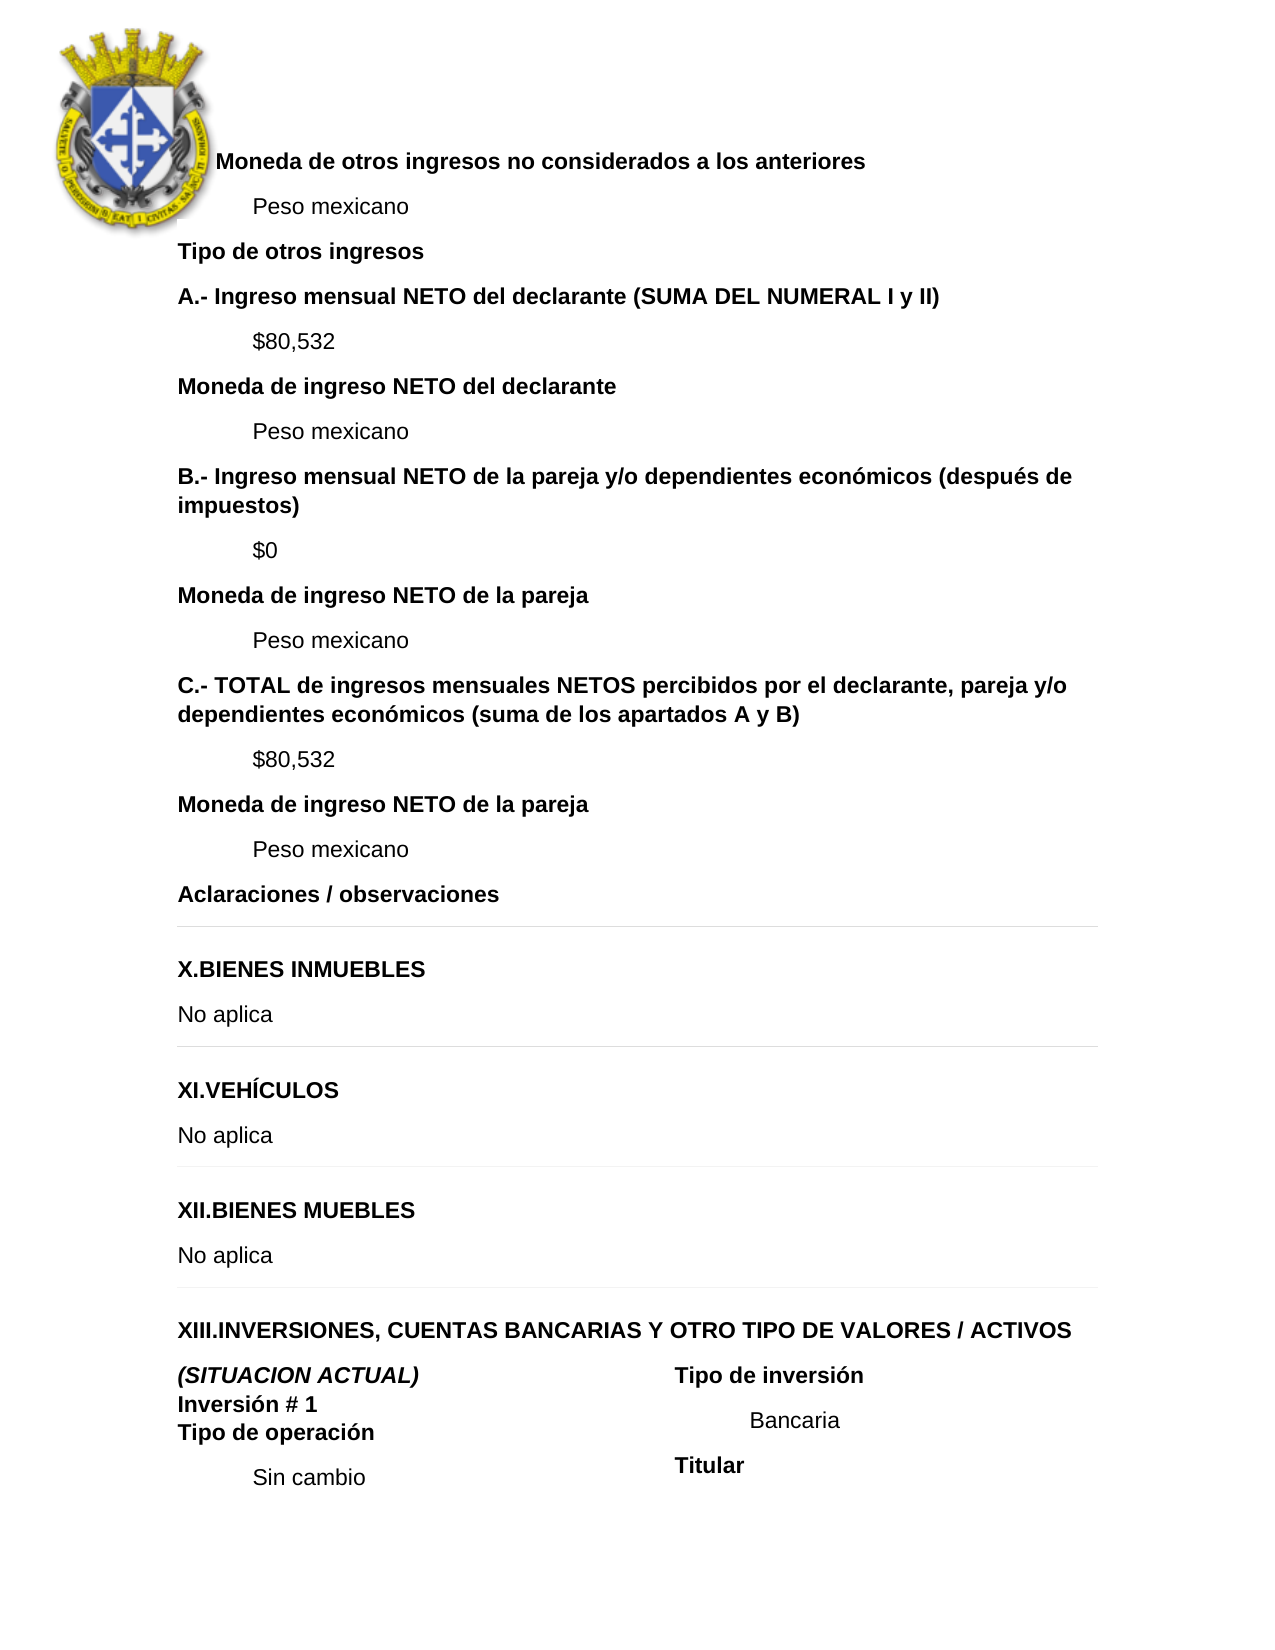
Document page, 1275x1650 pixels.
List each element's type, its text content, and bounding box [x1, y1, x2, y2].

text $80,532 [252, 746, 1098, 772]
text C.- TOTAL de ingresos mensuales NETOS percibidos por el declarante, pareja y/o dependientes económicos (suma de los apartados A y B) [177, 672, 1098, 727]
text XII.BIENES MUEBLES [177, 1167, 1098, 1223]
text Peso mexicano [252, 627, 1098, 653]
text Aclaraciones / observaciones [177, 881, 1098, 907]
text XIII.INVERSIONES, CUENTAS BANCARIAS Y OTRO TIPO DE VALORES / ACTIVOS [177, 1288, 1098, 1343]
subtitle Inversión # 1 [177, 1391, 601, 1417]
text A.- Ingreso mensual NETO del declarante (SUMA DEL NUMERAL I y II) [177, 283, 1098, 309]
text Peso mexicano [252, 418, 1098, 444]
text XI.VEHÍCULOS [177, 1047, 1098, 1103]
text Moneda de ingreso NETO de la pareja [177, 791, 1098, 817]
text Moneda de ingreso NETO del declarante [177, 373, 1098, 399]
text $80,532 [252, 328, 1098, 354]
text Titular [674, 1452, 1098, 1479]
picture [31, 13, 238, 247]
text X.BIENES INMUEBLES [177, 927, 1098, 983]
text Tipo de operación [177, 1419, 601, 1446]
text Tipo de otros ingresos [177, 238, 1098, 264]
subtitle (SITUACION ACTUAL) [177, 1362, 601, 1389]
text No aplica [177, 1122, 1098, 1148]
text No aplica [177, 1242, 1098, 1268]
text Bancaria [749, 1407, 1098, 1434]
text $0 [252, 537, 1098, 563]
text Moneda de ingreso NETO de la pareja [177, 582, 1098, 608]
text Peso mexicano [252, 836, 1098, 862]
text B.- Ingreso mensual NETO de la pareja y/o dependientes económicos (después de impuestos) [177, 463, 1098, 518]
text Peso mexicano [252, 193, 1098, 219]
text Tipo de inversión [674, 1362, 1098, 1389]
text Sin cambio [252, 1464, 601, 1491]
text No aplica [177, 1001, 1098, 1028]
text Moneda de otros ingresos no considerados a los anteriores [177, 148, 1098, 174]
